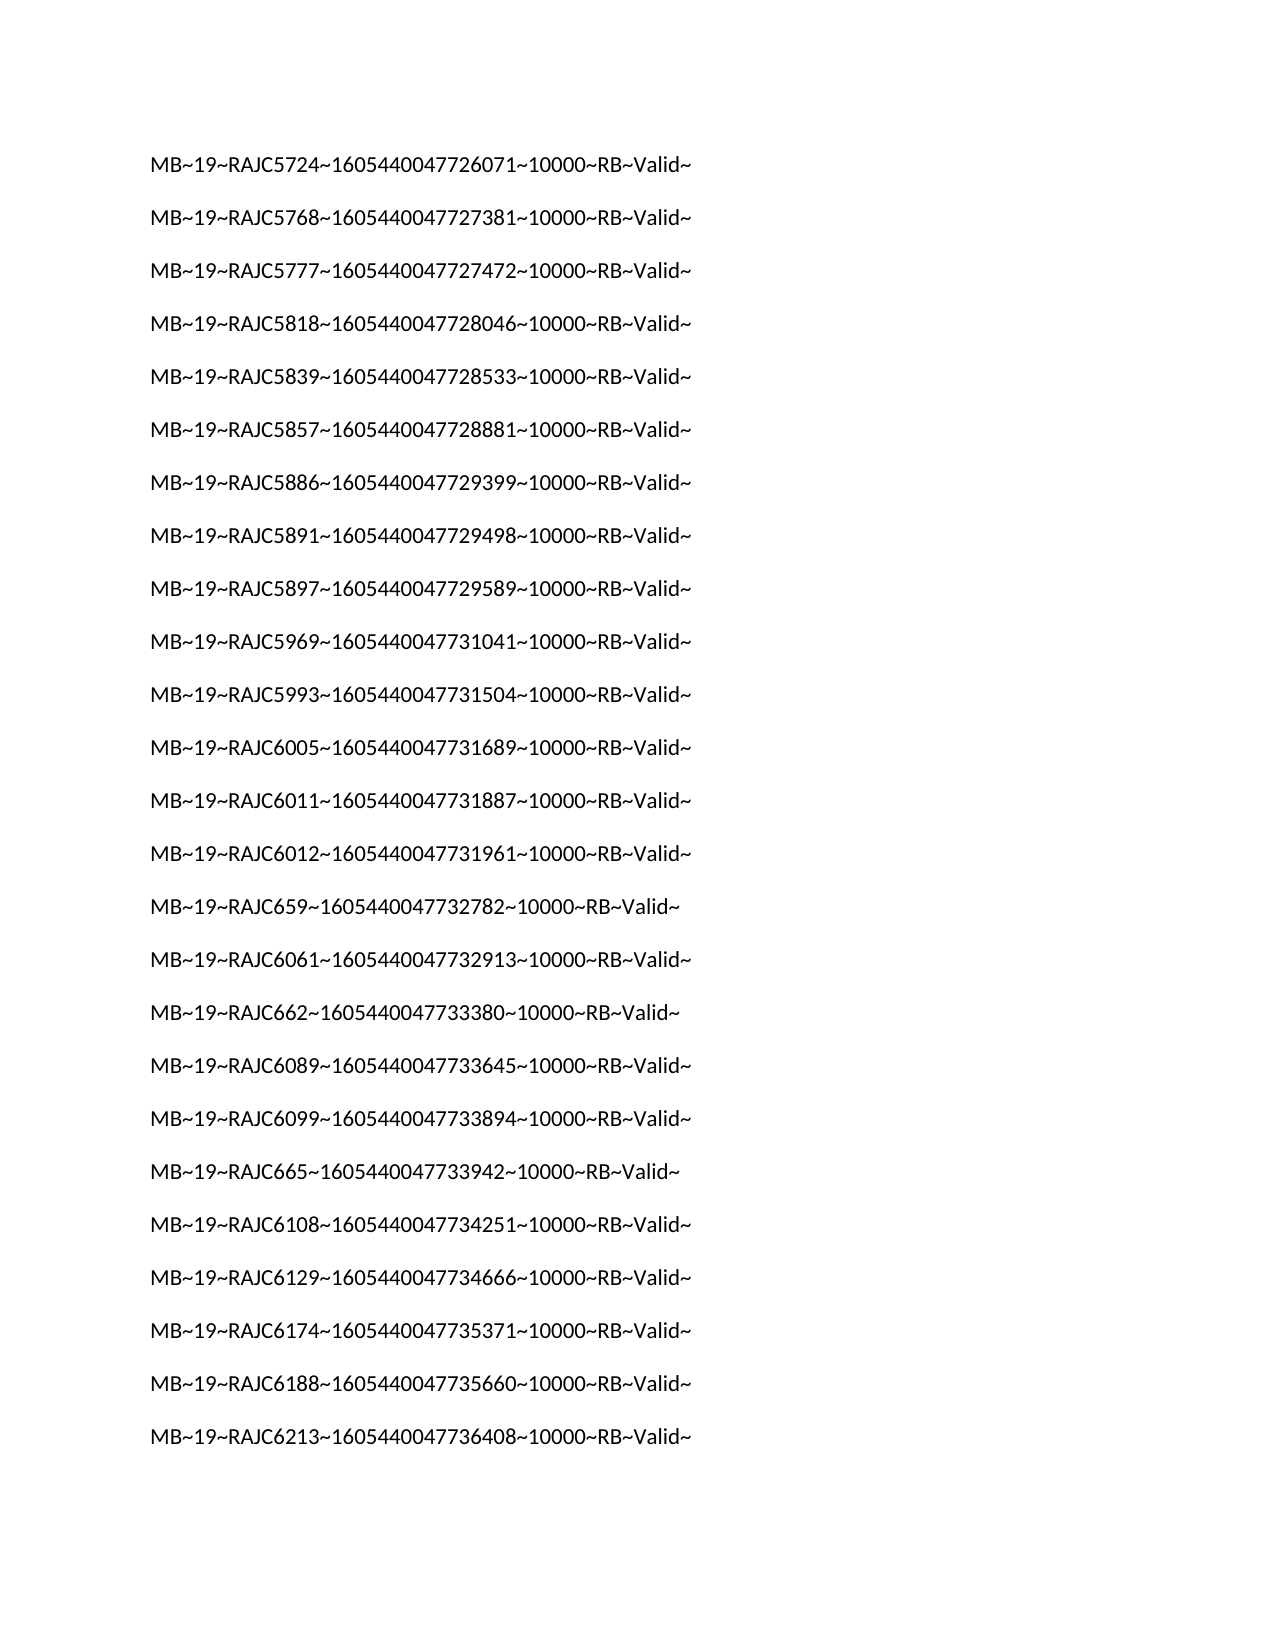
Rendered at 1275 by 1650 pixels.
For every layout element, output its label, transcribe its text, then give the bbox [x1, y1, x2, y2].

text MB~19~RAJC5993~1605440047731504~10000~RB~Valid~ [150, 680, 1125, 708]
text MB~19~RAJC5969~1605440047731041~10000~RB~Valid~ [150, 627, 1125, 655]
text MB~19~RAJC6129~1605440047734666~10000~RB~Valid~ [150, 1263, 1125, 1291]
text MB~19~RAJC6213~1605440047736408~10000~RB~Valid~ [150, 1422, 1125, 1451]
text MB~19~RAJC5768~1605440047727381~10000~RB~Valid~ [150, 203, 1125, 231]
text MB~19~RAJC6005~1605440047731689~10000~RB~Valid~ [150, 733, 1125, 761]
text MB~19~RAJC6174~1605440047735371~10000~RB~Valid~ [150, 1316, 1125, 1344]
text MB~19~RAJC6108~1605440047734251~10000~RB~Valid~ [150, 1210, 1125, 1238]
text MB~19~RAJC6188~1605440047735660~10000~RB~Valid~ [150, 1369, 1125, 1397]
text MB~19~RAJC5897~1605440047729589~10000~RB~Valid~ [150, 574, 1125, 602]
text MB~19~RAJC5839~1605440047728533~10000~RB~Valid~ [150, 362, 1125, 390]
text MB~19~RAJC665~1605440047733942~10000~RB~Valid~ [150, 1157, 1125, 1185]
text MB~19~RAJC6061~1605440047732913~10000~RB~Valid~ [150, 945, 1125, 973]
text MB~19~RAJC5857~1605440047728881~10000~RB~Valid~ [150, 415, 1125, 443]
text MB~19~RAJC6011~1605440047731887~10000~RB~Valid~ [150, 786, 1125, 814]
text MB~19~RAJC5818~1605440047728046~10000~RB~Valid~ [150, 309, 1125, 337]
text MB~19~RAJC662~1605440047733380~10000~RB~Valid~ [150, 998, 1125, 1026]
text MB~19~RAJC659~1605440047732782~10000~RB~Valid~ [150, 892, 1125, 920]
text MB~19~RAJC5886~1605440047729399~10000~RB~Valid~ [150, 468, 1125, 496]
text MB~19~RAJC5891~1605440047729498~10000~RB~Valid~ [150, 521, 1125, 549]
text MB~19~RAJC5724~1605440047726071~10000~RB~Valid~ [150, 150, 1125, 178]
text MB~19~RAJC6089~1605440047733645~10000~RB~Valid~ [150, 1051, 1125, 1079]
text MB~19~RAJC5777~1605440047727472~10000~RB~Valid~ [150, 256, 1125, 284]
text MB~19~RAJC6099~1605440047733894~10000~RB~Valid~ [150, 1104, 1125, 1132]
text MB~19~RAJC6012~1605440047731961~10000~RB~Valid~ [150, 839, 1125, 867]
